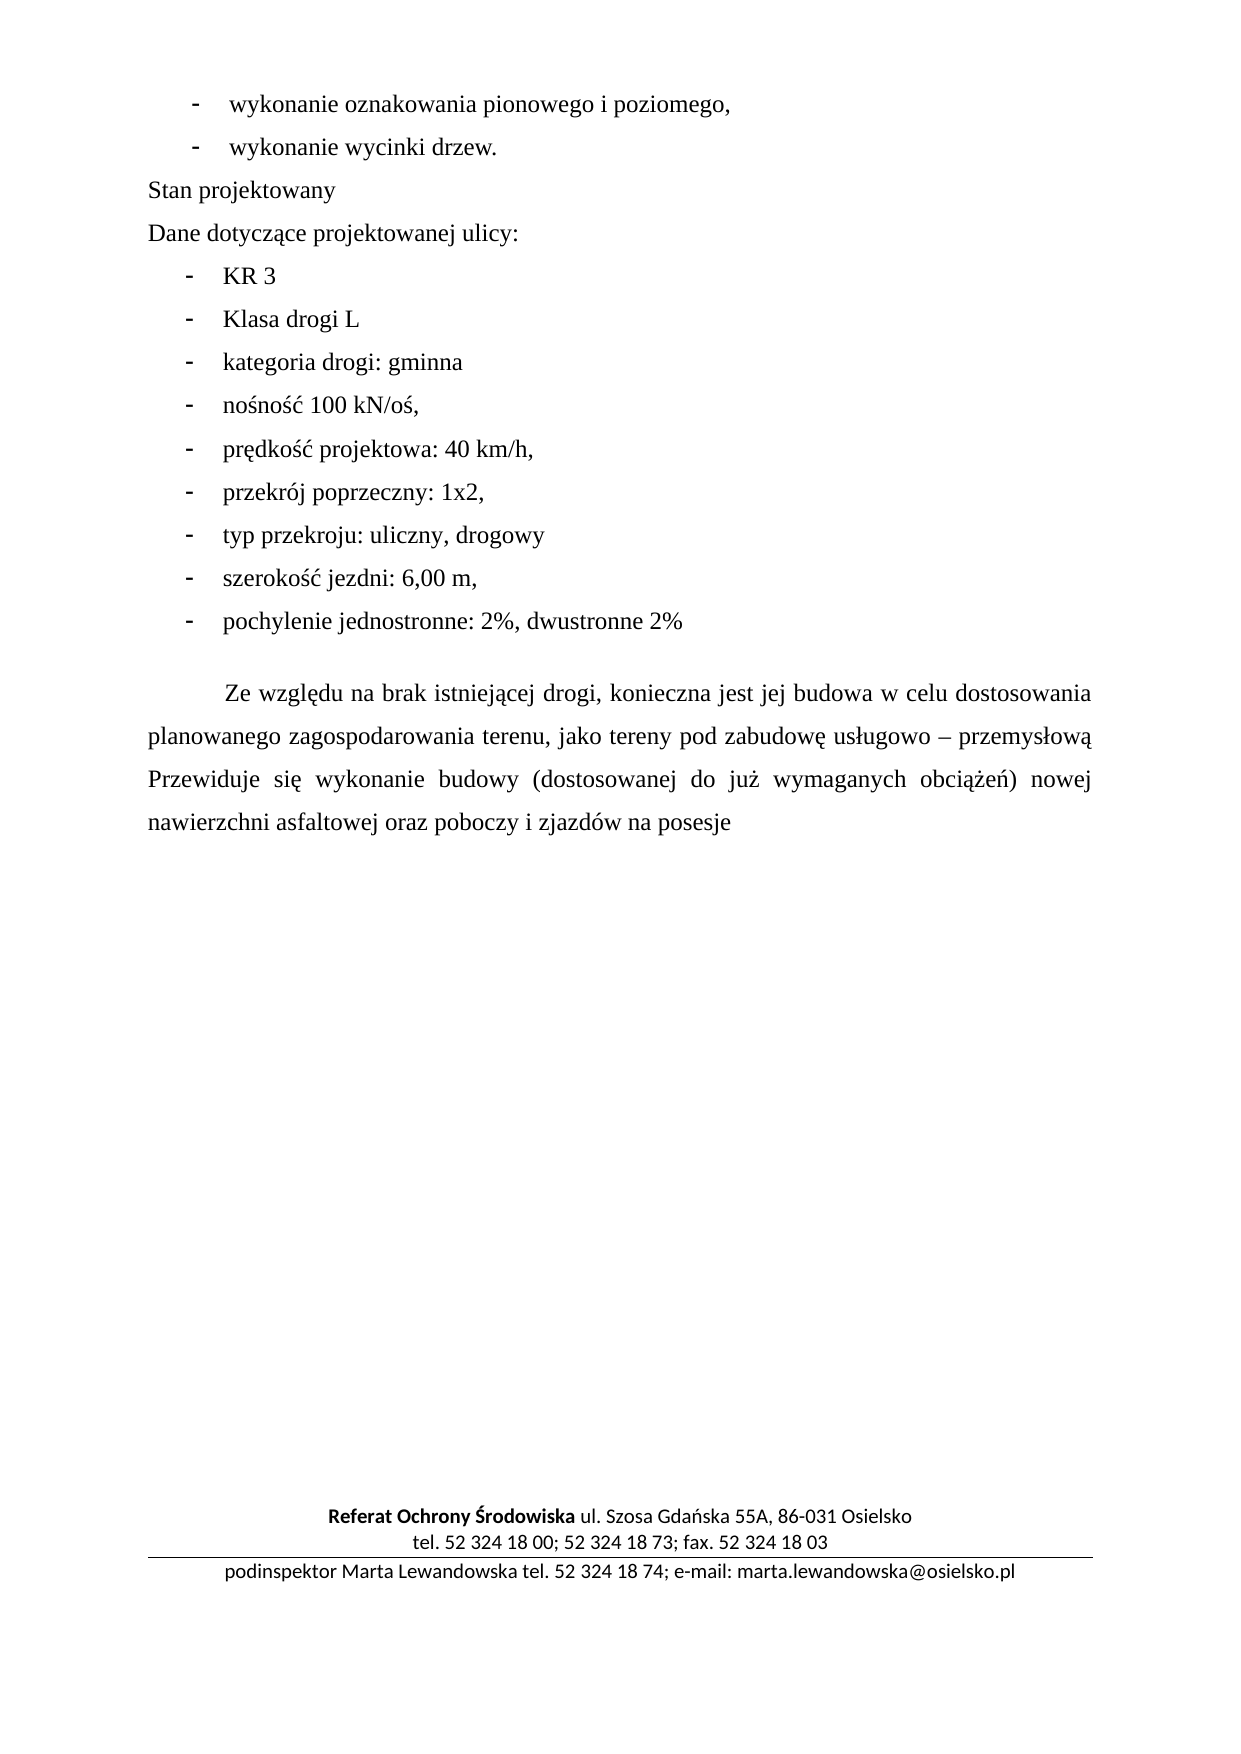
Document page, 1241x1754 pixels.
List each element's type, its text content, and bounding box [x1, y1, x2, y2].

text tel. 52 324 18 00; 52 324 18 73; fax. 52 324 18 03 [148, 1529, 1093, 1557]
list szerokość jezdni: 6,00 m, [185, 563, 1093, 592]
list nośność 100 kN/oś, [185, 391, 1093, 419]
list Klasa drogi L [185, 304, 1093, 333]
list KR 3 [185, 261, 1093, 290]
text Ze względu na brak istniejącej drogi, konieczna jest jej budowa w celu dostosowania planowanego zagospodarowania terenu, jako tereny pod zabudowę usługowo – przemysłową Przewiduje się wykonanie budowy (dostosowanej do już wymaganych obciążeń) nowej nawierzchni asfaltowej oraz poboczy i zjazdów na posesje [148, 678, 1093, 836]
text Stan projektowany [148, 175, 1093, 204]
list pochylenie jednostronne: 2%, dwustronne 2% [185, 606, 1093, 635]
text Referat Ochrony Środowiska ul. Szosa Gdańska 55A, 86-031 Osielsko [148, 1504, 1093, 1529]
list wykonanie wycinki drzew. [191, 132, 1091, 161]
list wykonanie oznakowania pionowego i poziomego, [191, 89, 1091, 117]
text podinspektor Marta Lewandowska tel. 52 324 18 74; e-mail: marta.lewandowska@osielsko.pl [148, 1558, 1093, 1583]
list przekrój poprzeczny: 1x2, [185, 477, 1093, 506]
list kategoria drogi: gminna [185, 347, 1093, 376]
list prędkość projektowa: 40 km/h, [185, 434, 1093, 462]
text Dane dotyczące projektowanej ulicy: [148, 218, 1093, 247]
list typ przekroju: uliczny, drogowy [185, 520, 1093, 549]
